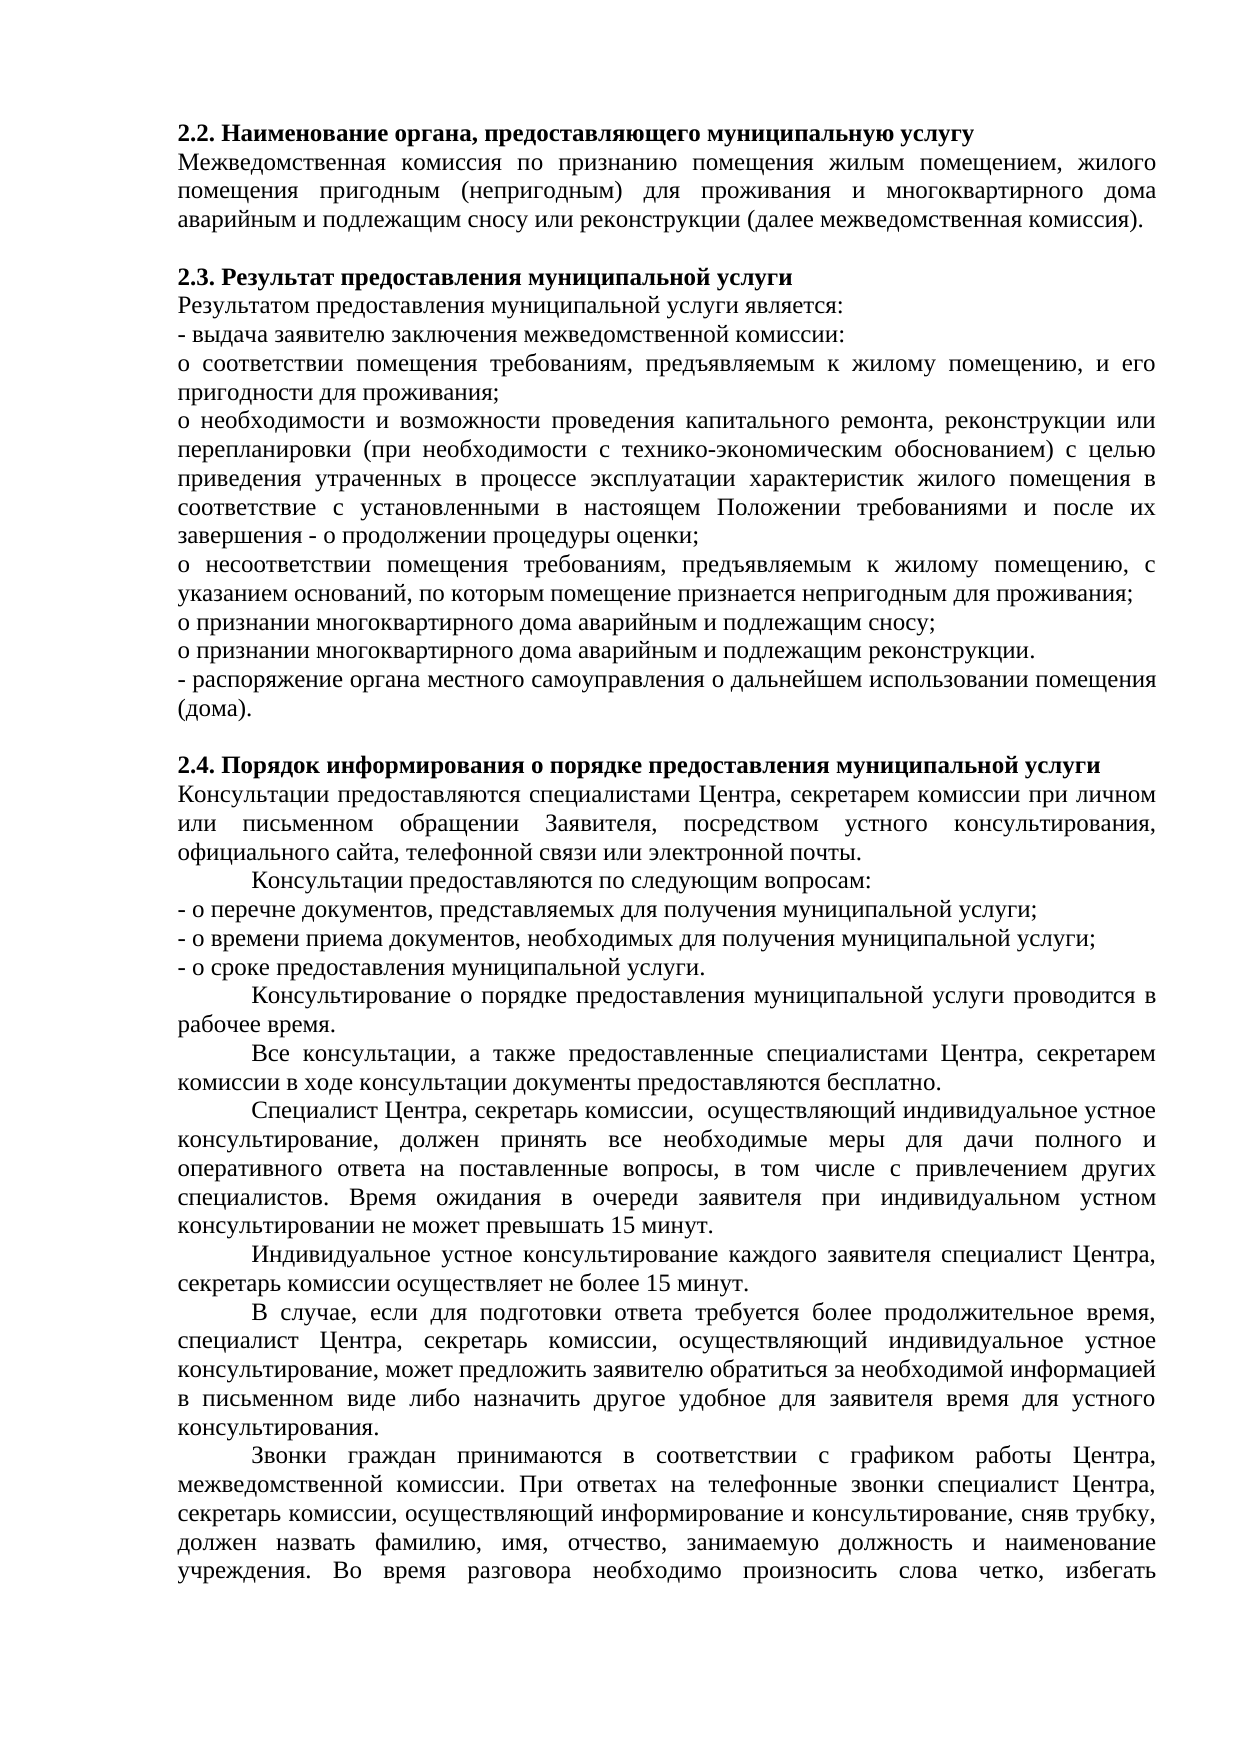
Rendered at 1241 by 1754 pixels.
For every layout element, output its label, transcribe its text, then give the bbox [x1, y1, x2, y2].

text Консультации предоставляются по следующим вопросам: [177, 866, 1157, 894]
text о признании многоквартирного дома аварийным и подлежащим реконструкции. [177, 636, 1157, 664]
text - о времени приема документов, необходимых для получения муниципальной услуги; [177, 923, 1157, 952]
text Все консультации, а также предоставленные специалистами Центра, секретарем комиссии в ходе консультации документы предоставляются бесплатно. [177, 1038, 1157, 1096]
text - о перечне документов, представляемых для получения муниципальной услуги; [177, 894, 1157, 923]
text - распоряжение органа местного самоуправления о дальнейшем использовании помещения (дома). [177, 664, 1157, 722]
text Индивидуальное устное консультирование каждого заявителя специалист Центра, секретарь комиссии осуществляет не более 15 минут. [177, 1239, 1157, 1297]
text - выдача заявителю заключения межведомственной комиссии: [177, 319, 1157, 348]
text В случае, если для подготовки ответа требуется более продолжительное время, специалист Центра, секретарь комиссии, осуществляющий индивидуальное устное консультирование, может предложить заявителю обратиться за необходимой информацией в письменном виде либо назначить другое удобное для заявителя время для устного консультирования. [177, 1297, 1157, 1441]
text о необходимости и возможности проведения капитального ремонта, реконструкции или перепланировки (при необходимости с технико-экономическим обоснованием) с целью приведения утраченных в процессе эксплуатации характеристик жилого помещения в соответствие с установленными в настоящем Положении требованиями и после их завершения - о продолжении процедуры оценки; [177, 406, 1157, 549]
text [177, 1441, 1157, 1584]
text о несоответствии помещения требованиям, предъявляемым к жилому помещению, с указанием оснований, по которым помещение признается непригодным для проживания; [177, 549, 1157, 607]
text Межведомственная комиссия по признанию помещения жилым помещением, жилого помещения пригодным (непригодным) для проживания и многоквартирного дома аварийным и подлежащим сносу или реконструкции (далее межведомственная комиссия). [177, 147, 1157, 233]
text Консультирование о порядке предоставления муниципальной услуги проводится в рабочее время. [177, 981, 1157, 1038]
text - о сроке предоставления муниципальной услуги. [177, 952, 1157, 981]
text Специалист Центра, секретарь комиссии, осуществляющий индивидуальное устное консультирование, должен принять все необходимые меры для дачи полного и оперативного ответа на поставленные вопросы, в том числе с привлечением других специалистов. Время ожидания в очереди заявителя при индивидуальном устном консультировании не может превышать 15 минут. [177, 1096, 1157, 1239]
text о признании многоквартирного дома аварийным и подлежащим сносу; [177, 607, 1157, 636]
text 2.4. Порядок информирования о порядке предоставления муниципальной услуги [177, 751, 1157, 779]
text о соответствии помещения требованиям, предъявляемым к жилому помещению, и его пригодности для проживания; [177, 348, 1157, 406]
text Результатом предоставления муниципальной услуги является: [177, 291, 1157, 319]
text Консультации предоставляются специалистами Центра, секретарем комиссии при личном или письменном обращении Заявителя, посредством устного консультирования, официального сайта, телефонной связи или электронной почты. [177, 779, 1157, 866]
text 2.3. Результат предоставления муниципальной услуги [177, 262, 1157, 291]
text 2.2. Наименование органа, предоставляющего муниципальную услугу [177, 118, 1157, 147]
